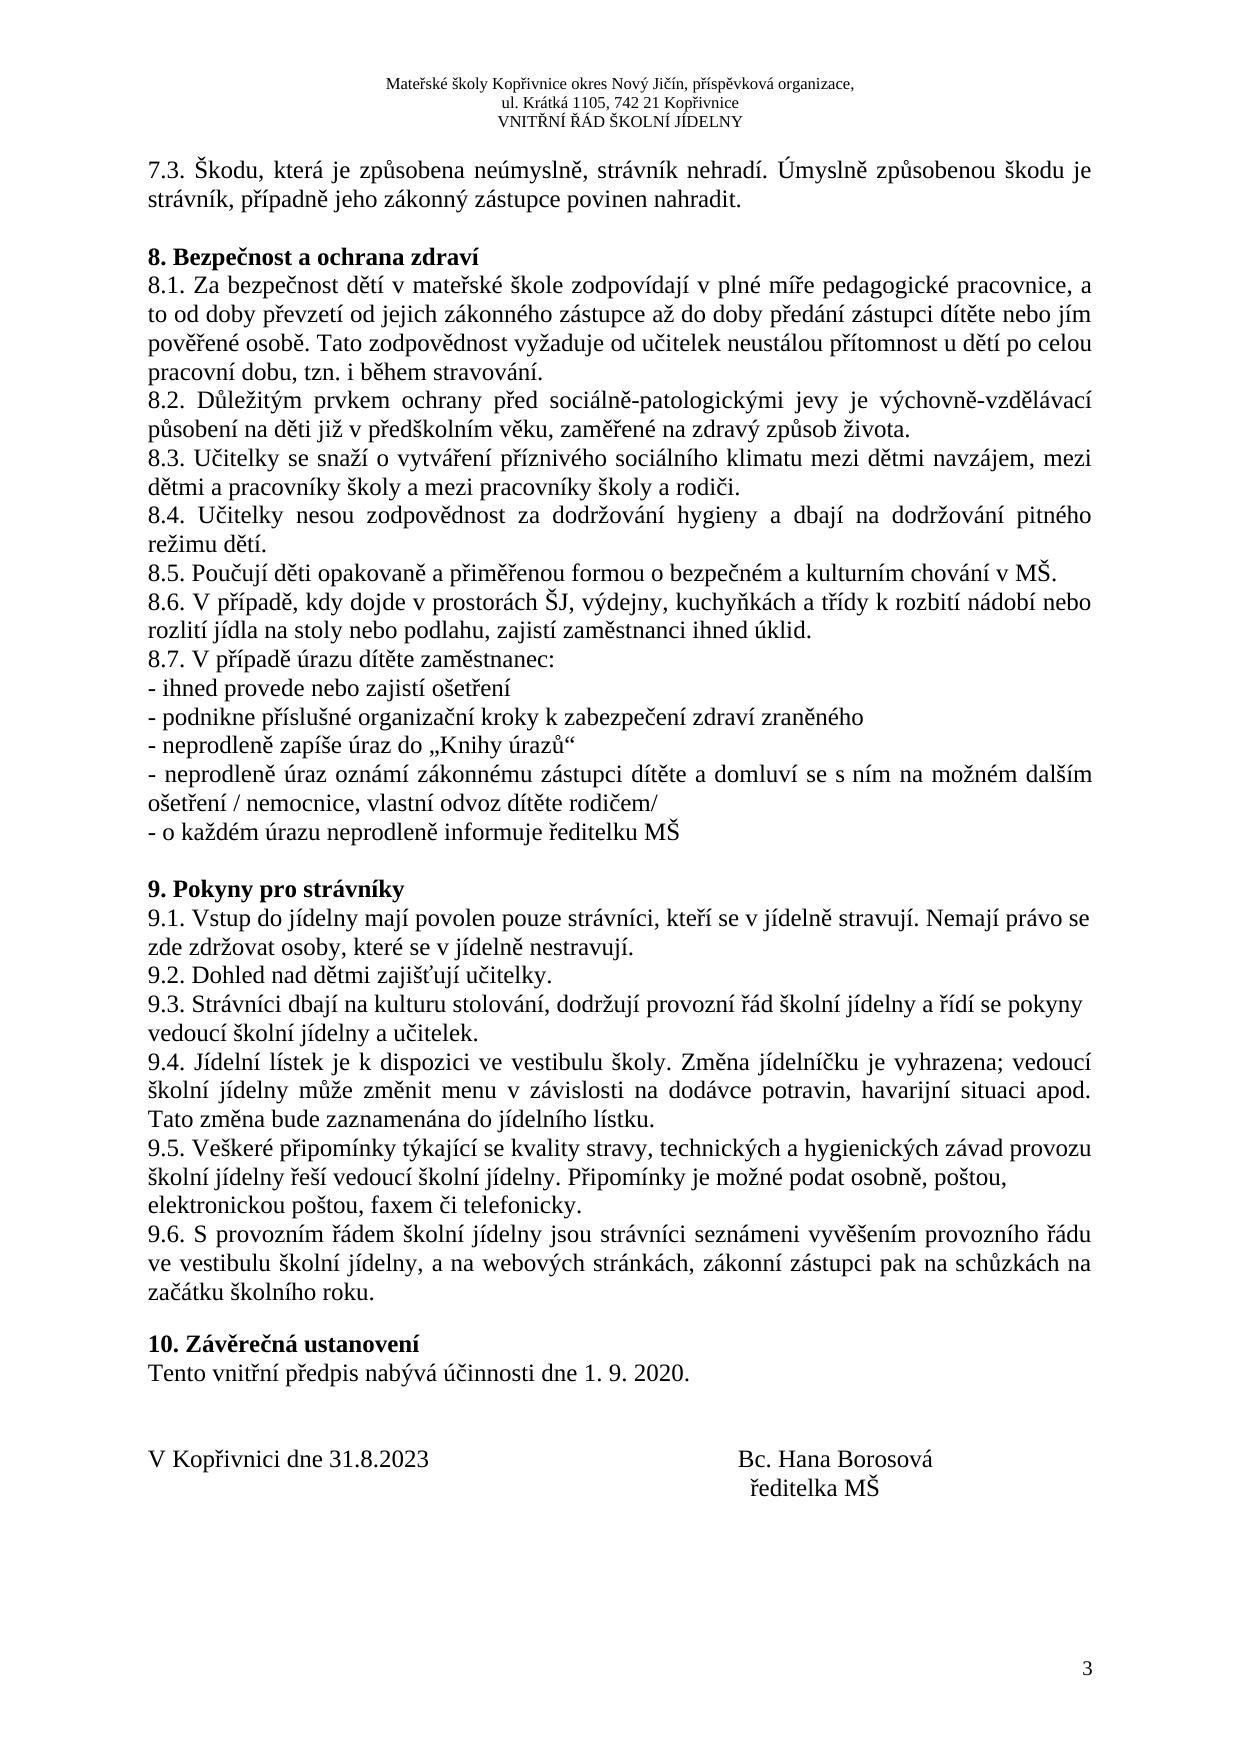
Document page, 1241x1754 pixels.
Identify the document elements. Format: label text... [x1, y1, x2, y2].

text školní jídelny řeší vedoucí školní jídelny. Připomínky je možné podat osobně, poštou, [148, 1162, 1092, 1190]
text 8. Bezpečnost a ochrana zdraví [148, 242, 1092, 270]
text vedoucí školní jídelny a učitelek. [148, 1018, 1092, 1047]
text 10. Závěrečná ustanovení [148, 1329, 1092, 1358]
text 9.5. Veškeré připomínky týkající se kvality stravy, technických a hygienických závad provozu [148, 1133, 1092, 1162]
text - o každém úrazu neprodleně informuje ředitelku MŠ [148, 817, 1092, 845]
text 9.2. Dohled nad dětmi zajišťují učitelky. [148, 960, 1092, 989]
text - neprodleně úraz oznámí zákonnému zástupci dítěte a domluví se s ním na možném dalším ošetření / nemocnice, vlastní odvoz dítěte rodičem/ [148, 759, 1092, 817]
text 8.7. V případě úrazu dítěte zaměstnanec: [148, 644, 1092, 673]
text 9.6. S provozním řádem školní jídelny jsou strávníci seznámeni vyvěšením provozního řádu ve vestibulu školní jídelny, a na webových stránkách, zákonní zástupci pak na schůzkách na začátku školního roku. [148, 1219, 1092, 1305]
text - neprodleně zapíše úraz do „Knihy úrazů“ [148, 730, 1092, 759]
text 7.3. Škodu, která je způsobena neúmyslně, strávník nehradí. Úmyslně způsobenou škodu je strávník, případně jeho zákonný zástupce povinen nahradit. [148, 155, 1092, 213]
text Tento vnitřní předpis nabývá účinnosti dne 1. 9. 2020. [148, 1358, 1092, 1387]
text 8.2. Důležitým prvkem ochrany před sociálně-patologickými jevy je výchovně-vzdělávací působení na děti již v předškolním věku, zaměřené na zdravý způsob života. [148, 385, 1092, 443]
text ředitelka MŠ [148, 1473, 1092, 1502]
text 8.4. Učitelky nesou zodpovědnost za dodržování hygieny a dbají na dodržování pitného režimu dětí. [148, 500, 1092, 558]
text 9.3. Strávníci dbají na kulturu stolování, dodržují provozní řád školní jídelny a řídí se pokyny [148, 989, 1092, 1018]
text 9. Pokyny pro strávníky [148, 874, 1092, 903]
text 8.5. Poučují děti opakovaně a přiměřenou formou o bezpečném a kulturním chování v MŠ. [148, 558, 1092, 587]
text - ihned provede nebo zajistí ošetření [148, 673, 1092, 702]
text V Kopřivnici dne 31.8.2023 Bc. Hana Borosová [148, 1444, 1092, 1473]
text 8.6. V případě, kdy dojde v prostorách ŠJ, výdejny, kuchyňkách a třídy k rozbití nádobí nebo rozlití jídla na stoly nebo podlahu, zajistí zaměstnanci ihned úklid. [148, 587, 1092, 644]
text 8.1. Za bezpečnost dětí v mateřské škole zodpovídají v plné míře pedagogické pracovnice, a to od doby převzetí od jejich zákonného zástupce až do doby předání zástupci dítěte nebo jím pověřené osobě. Tato zodpovědnost vyžaduje od učitelek neustálou přítomnost u dětí po celou pracovní dobu, tzn. i během stravování. [148, 270, 1092, 385]
text 8.3. Učitelky se snaží o vytváření příznivého sociálního klimatu mezi dětmi navzájem, mezi dětmi a pracovníky školy a mezi pracovníky školy a rodiči. [148, 443, 1092, 500]
text elektronickou poštou, faxem či telefonicky. [148, 1190, 1092, 1219]
text 9.1. Vstup do jídelny mají povolen pouze strávníci, kteří se v jídelně stravují. Nemají právo se [148, 903, 1092, 932]
text - podnikne příslušné organizační kroky k zabezpečení zdraví zraněného [148, 702, 1092, 730]
text zde zdržovat osoby, které se v jídelně nestravují. [148, 932, 1092, 960]
text 9.4. Jídelní lístek je k dispozici ve vestibulu školy. Změna jídelníčku je vyhrazena; vedoucí školní jídelny může změnit menu v závislosti na dodávce potravin, havarijní situaci apod. Tato změna bude zaznamenána do jídelního lístku. [148, 1047, 1092, 1133]
